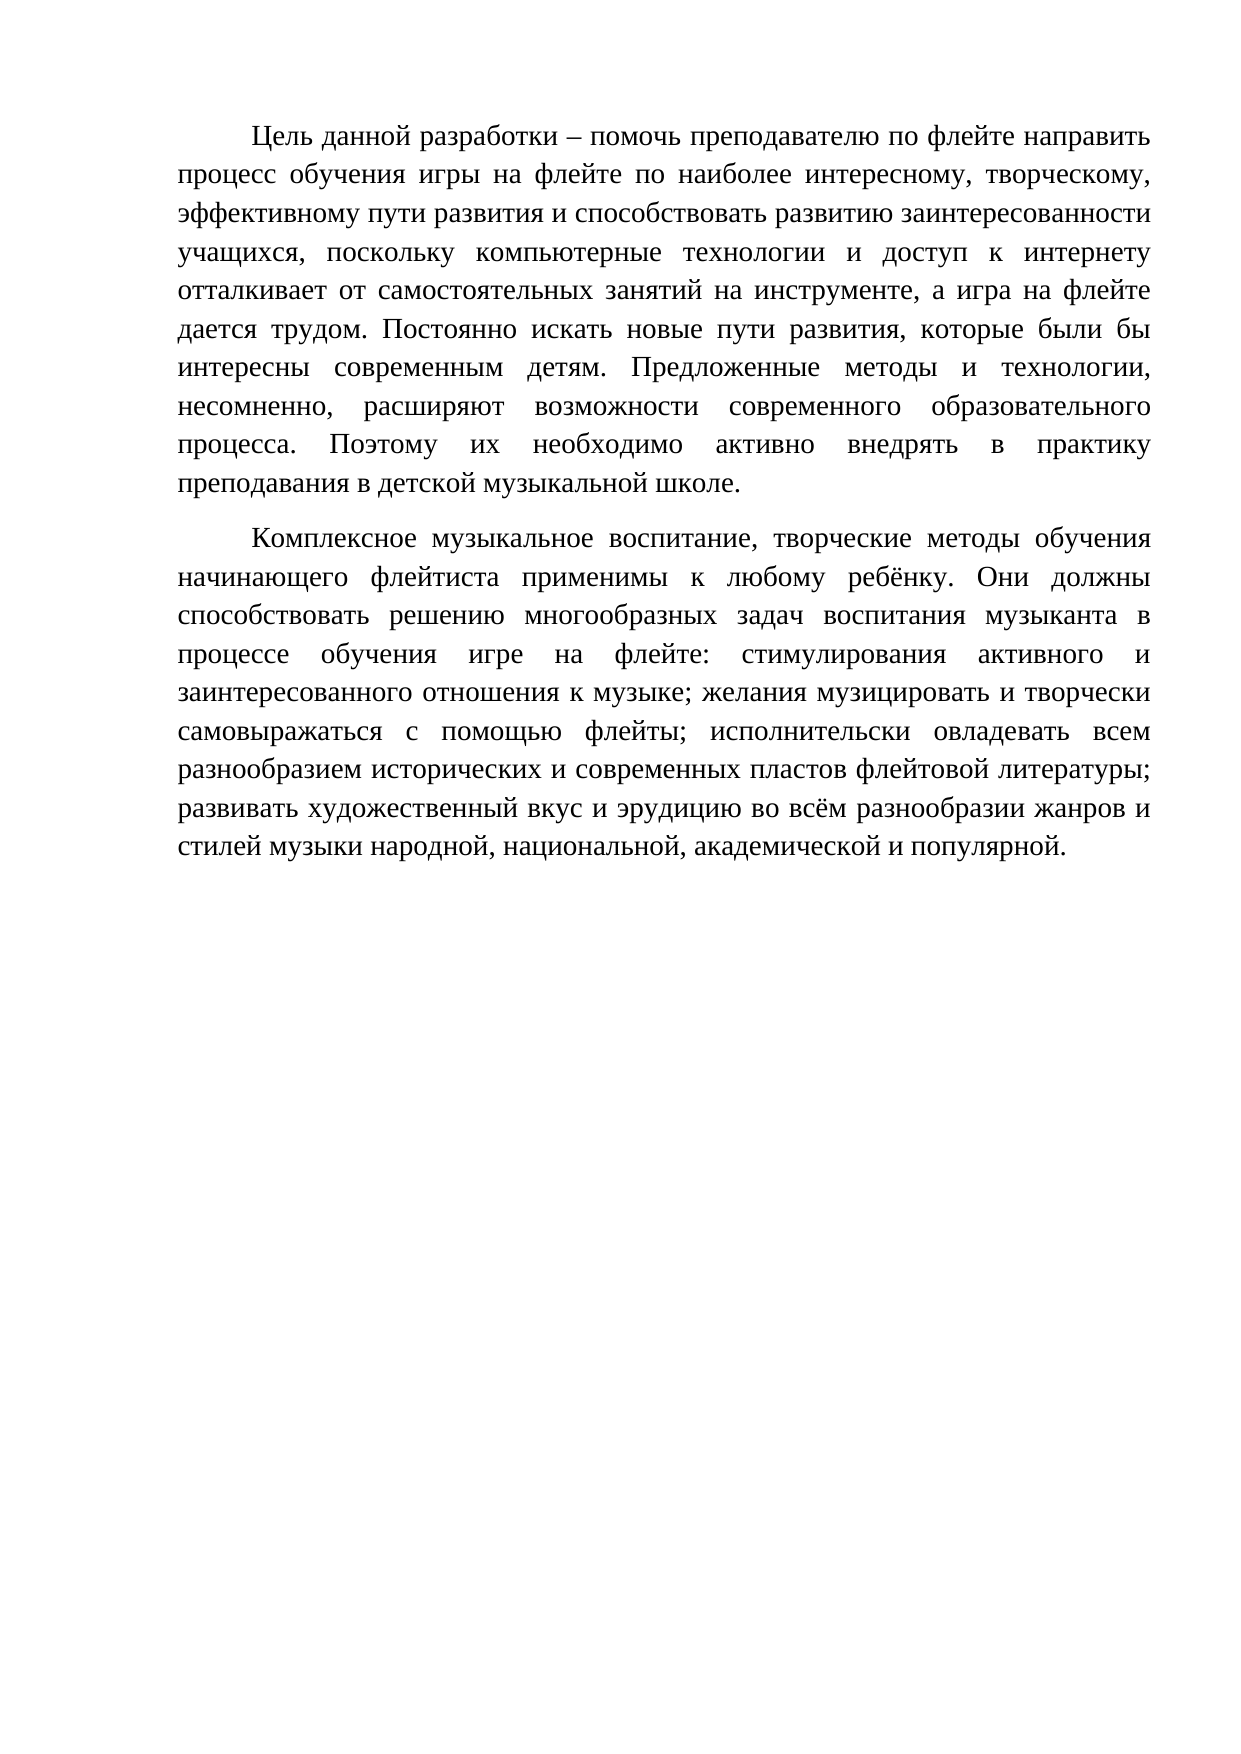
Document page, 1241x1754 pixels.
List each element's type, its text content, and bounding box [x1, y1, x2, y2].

text Комплексное музыкальное воспитание, творческие методы обучения начинающего флейтиста применимы к любому ребёнку. Они должны способствовать решению многообразных задач воспитания музыканта в процессе обучения игре на флейте: стимулирования активного и заинтересованного отношения к музыке; желания музицировать и творчески самовыражаться с помощью флейты; исполнительски овладевать всем разнообразием исторических и современных пластов флейтовой литературы; развивать художественный вкус и эрудицию во всём разнообразии жанров и стилей музыки народной, национальной, академической и популярной. [177, 520, 1152, 862]
text Цель данной разработки – помочь преподавателю по флейте направить процесс обучения игры на флейте по наиболее интересному, творческому, эффективному пути развития и способствовать развитию заинтересованности учащихся, поскольку компьютерные технологии и доступ к интернету отталкивает от самостоятельных занятий на инструменте, а игра на флейте дается трудом. Постоянно искать новые пути развития, которые были бы интересны современным детям. Предложенные методы и технологии, несомненно, расширяют возможности современного образовательного процесса. Поэтому их необходимо активно внедрять в практику преподавания в детской музыкальной школе. [177, 118, 1152, 498]
